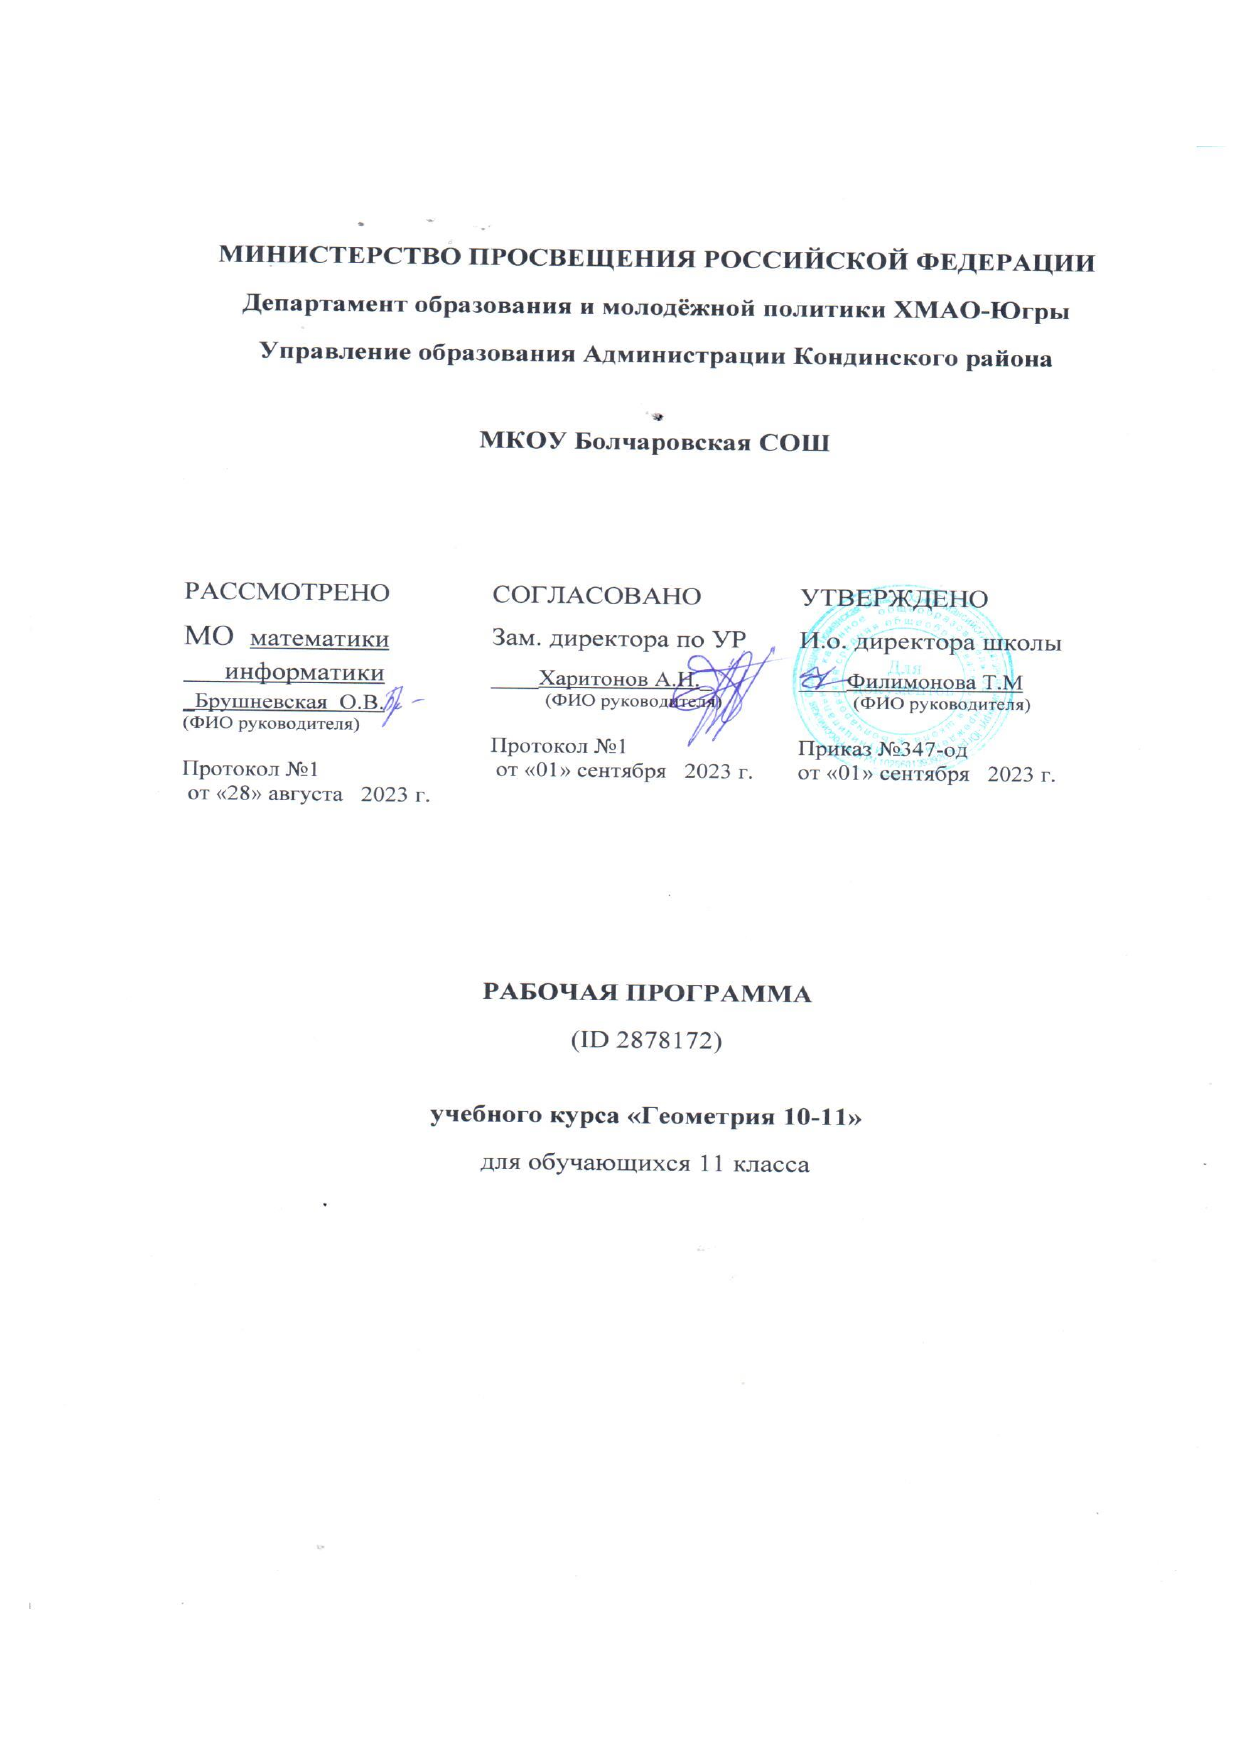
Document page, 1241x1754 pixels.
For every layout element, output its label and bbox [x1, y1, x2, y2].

picture [29, 146, 1237, 1616]
